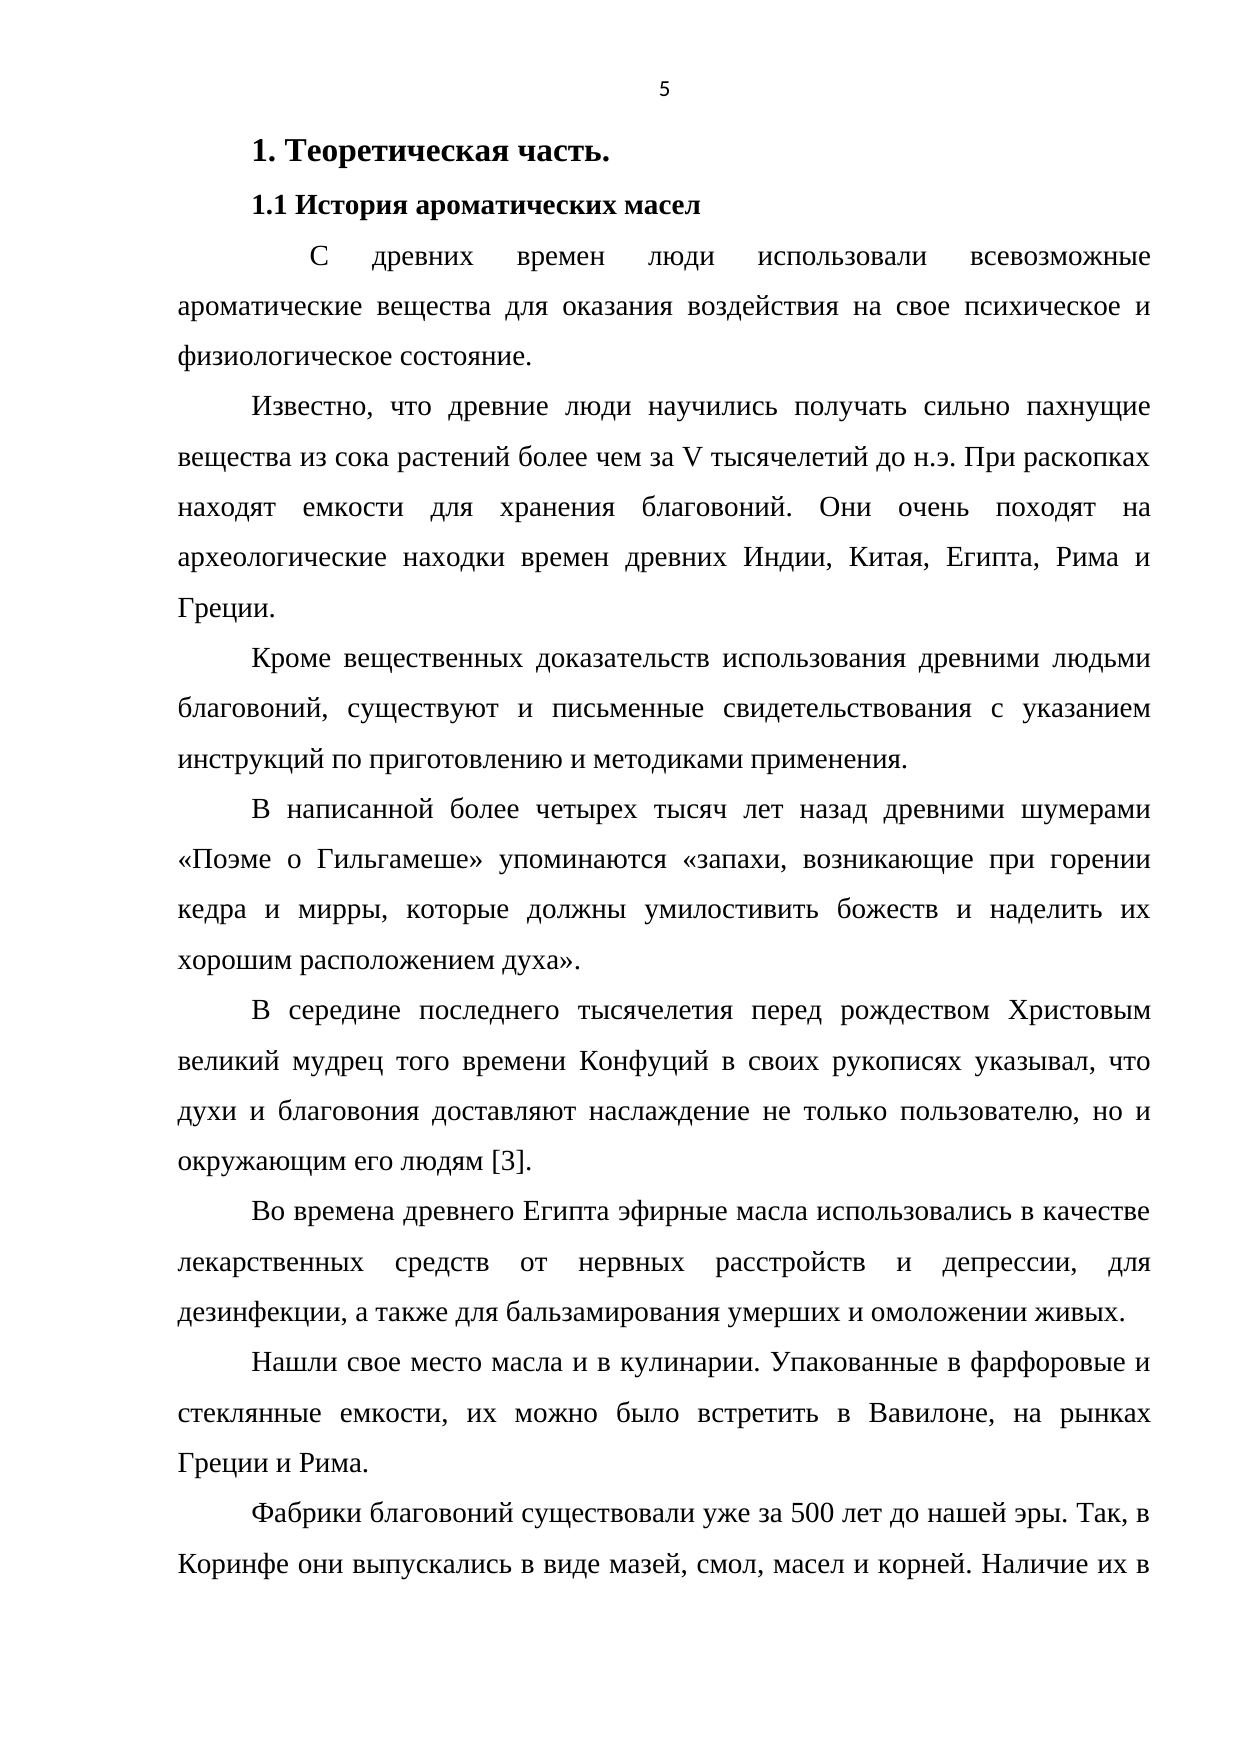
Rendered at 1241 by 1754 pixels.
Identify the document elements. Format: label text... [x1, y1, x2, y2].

text В написанной более четырех тысяч лет назад древними шумерами «Поэме о Гильгамеше» упоминаются «запахи, возникающие при горении кедра и мирры, которые должны умилостивить божеств и наделить их хорошим расположением духа». [177, 791, 1152, 976]
text В середине последнего тысячелетия перед рождеством Христовым великий мудрец того времени Конфуций в своих рукописях указывал, что духи и благовония доставляют наслаждение не только пользователю, но и окружающим его людям [3]. [177, 992, 1152, 1177]
text 1.1 История ароматических масел [177, 187, 1152, 221]
text Кроме вещественных доказательств использования древними людьми благовоний, существуют и письменные свидетельствования с указанием инструкций по приготовлению и методиками применения. [177, 640, 1152, 774]
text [177, 1495, 1152, 1579]
text Нашли свое место масла и в кулинарии. Упакованные в фарфоровые и стеклянные емкости, их можно было встретить в Вавилоне, на рынках Греции и Рима. [177, 1344, 1152, 1479]
text 1. Теоретическая часть. [177, 130, 1152, 168]
text Во времена древнего Египта эфирные масла использовались в качестве лекарственных средств от нервных расстройств и депрессии, для дезинфекции, а также для бальзамирования умерших и омоложении живых. [177, 1193, 1152, 1328]
text Известно, что древние люди научились получать сильно пахнущие вещества из сока растений более чем за V тысячелетий до н.э. При раскопках находят емкости для хранения благовоний. Они очень походят на археологические находки времен древних Индии, Китая, Египта, Рима и Греции. [177, 388, 1152, 623]
text С древних времен люди использовали всевозможные ароматические вещества для оказания воздействия на свое психическое и физиологическое состояние. [177, 238, 1152, 372]
